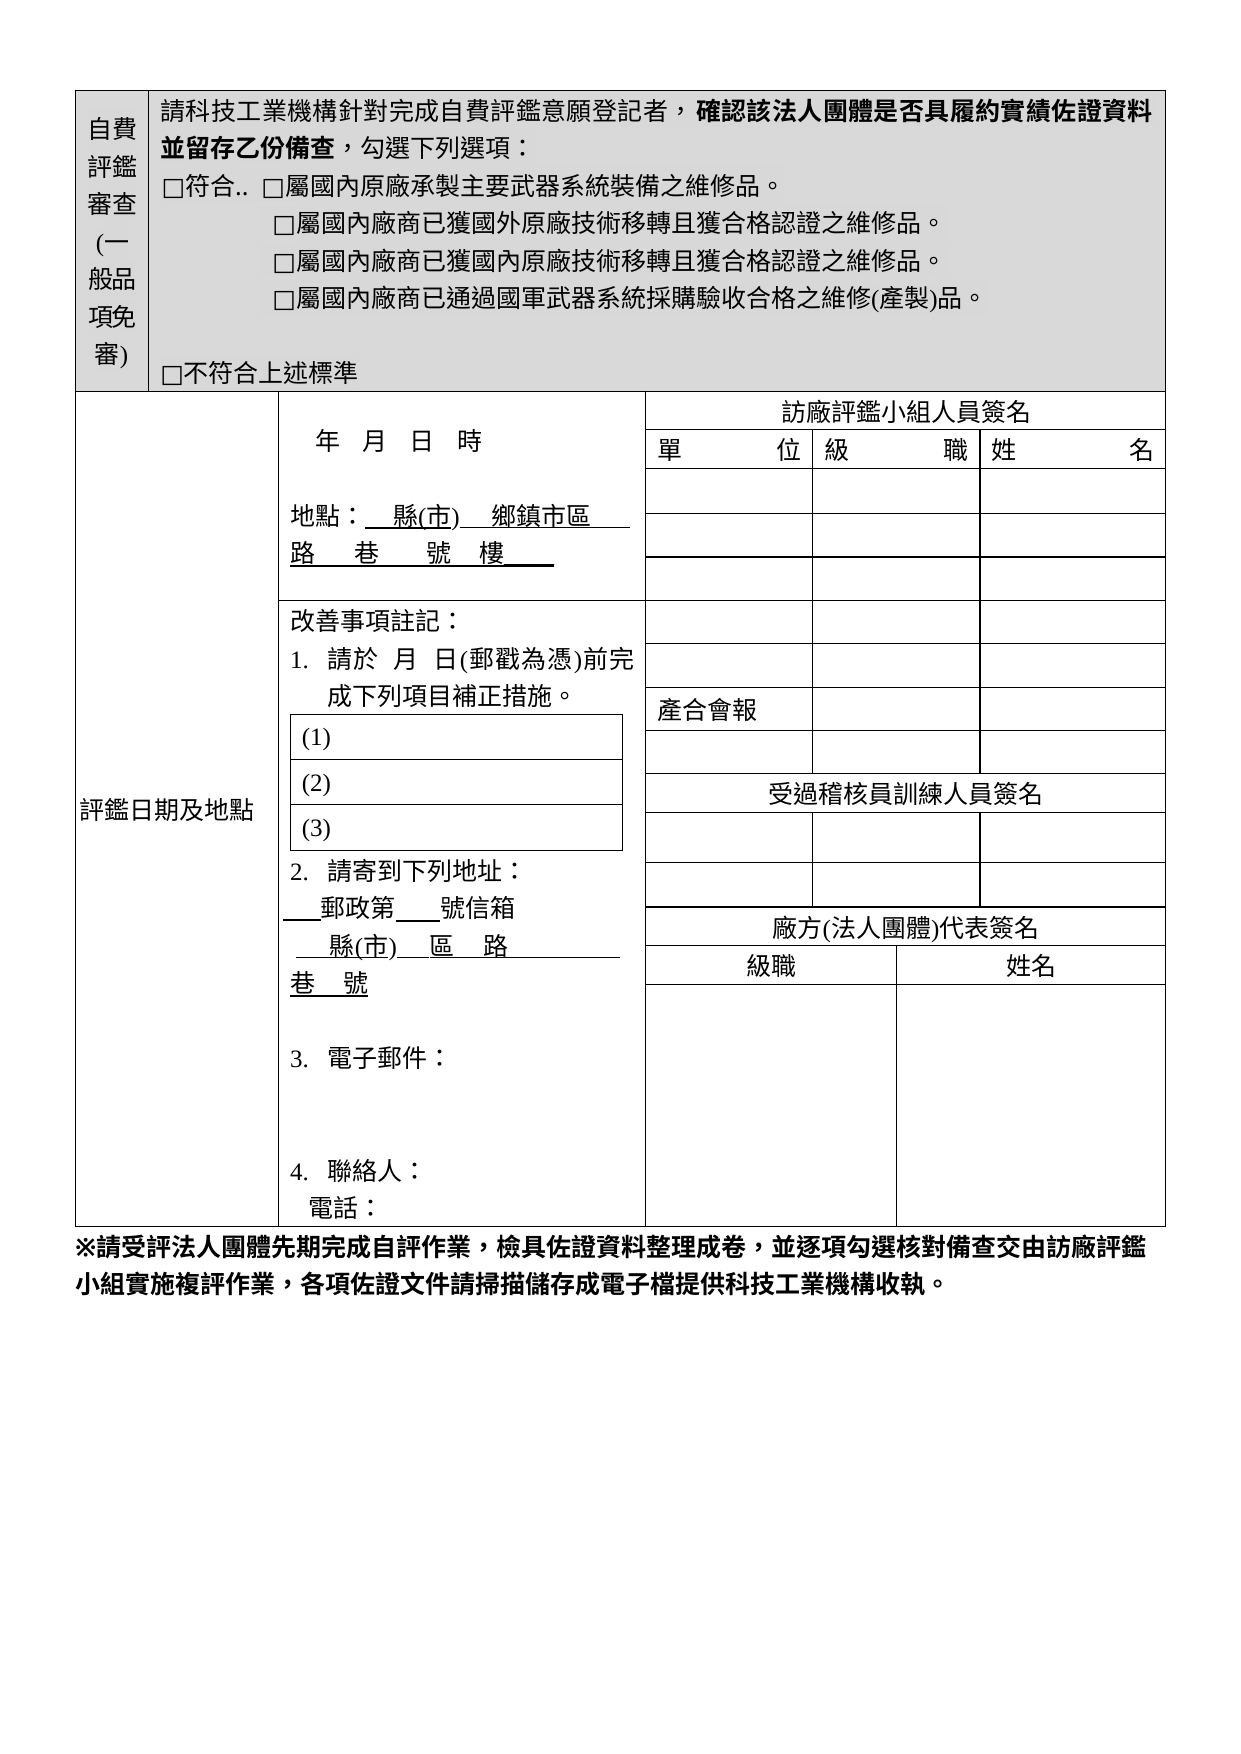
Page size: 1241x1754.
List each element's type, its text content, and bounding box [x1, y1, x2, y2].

table_cell [981, 601, 1165, 643]
table_cell [646, 514, 812, 556]
table_cell [813, 644, 979, 687]
table_cell [813, 688, 979, 729]
table_cell [981, 469, 1165, 513]
table_cell 級職 [813, 430, 979, 468]
table_cell 自費評鑑審查(一般品項免審) [76, 91, 148, 391]
table_cell [646, 469, 812, 513]
table_cell 姓名 [897, 946, 1165, 983]
table_cell [813, 813, 979, 862]
table_cell [646, 558, 812, 600]
table_cell [646, 731, 812, 773]
table_cell 請科技工業機構針對完成自費評鑑意願登記者，確認該法人團體是否具履約實績佐證資料並留存乙份備查，勾選下列選項： □符合.. □屬國內原廠承製主要武器系統裝備之維修品。 □屬國內廠商已獲國外原廠技術移轉且獲合格認證之維修品。 □屬國內廠商已獲國內原廠技術移轉且獲合格認證之維修品。 □屬國內廠商已通過國軍武器系統採購驗收合格之維修(產製)品。 □不符合上述標準 [149, 91, 1165, 391]
table_cell 姓名 [981, 430, 1165, 468]
table_cell 產合會報 [646, 688, 812, 729]
table_cell [981, 731, 1165, 773]
table_cell [981, 863, 1165, 906]
table_cell [646, 813, 812, 862]
table_cell 年 月 日 時 地點： 縣(市) 鄉鎮市區 路 巷 號 樓____ [279, 392, 645, 600]
table_cell [981, 688, 1165, 729]
table_cell [646, 644, 812, 687]
table_cell [813, 469, 979, 513]
table_cell [813, 514, 979, 556]
table_cell [646, 985, 896, 1226]
table_cell [813, 601, 979, 643]
text ※請受評法人團體先期完成自評作業，檢具佐證資料整理成卷，並逐項勾選核對備查交由訪廠評鑑小組實施複評作業，各項佐證文件請掃描儲存成電子檔提供科技工業機構收執。 [75, 1227, 1165, 1302]
table_cell [813, 731, 979, 773]
table_cell [813, 558, 979, 600]
table_cell [981, 558, 1165, 600]
table_cell 評鑑日期及地點 [76, 392, 278, 1226]
table_cell [646, 863, 812, 906]
table_cell [981, 644, 1165, 687]
table_cell [813, 863, 979, 906]
table_cell [981, 813, 1165, 862]
table_cell [897, 985, 1165, 1226]
table_cell 受過稽核員訓練人員簽名 [646, 774, 1165, 812]
table_cell 廠方(法人團體)代表簽名 [646, 908, 1165, 945]
table_cell 單位 [646, 430, 812, 468]
table_cell 訪廠評鑑小組人員簽名 [646, 392, 1165, 429]
table_cell 級職 [646, 946, 896, 983]
table_cell 改善事項註記： 請於 月 日(郵戳為憑)前完成下列項目補正措施。 請寄到下列地址： 郵政第 號信箱 縣(市) 區 路 1 巷 號 電子郵件： 聯絡人： 電話： [279, 601, 645, 1226]
table_cell [646, 601, 812, 643]
table_cell [981, 514, 1165, 556]
